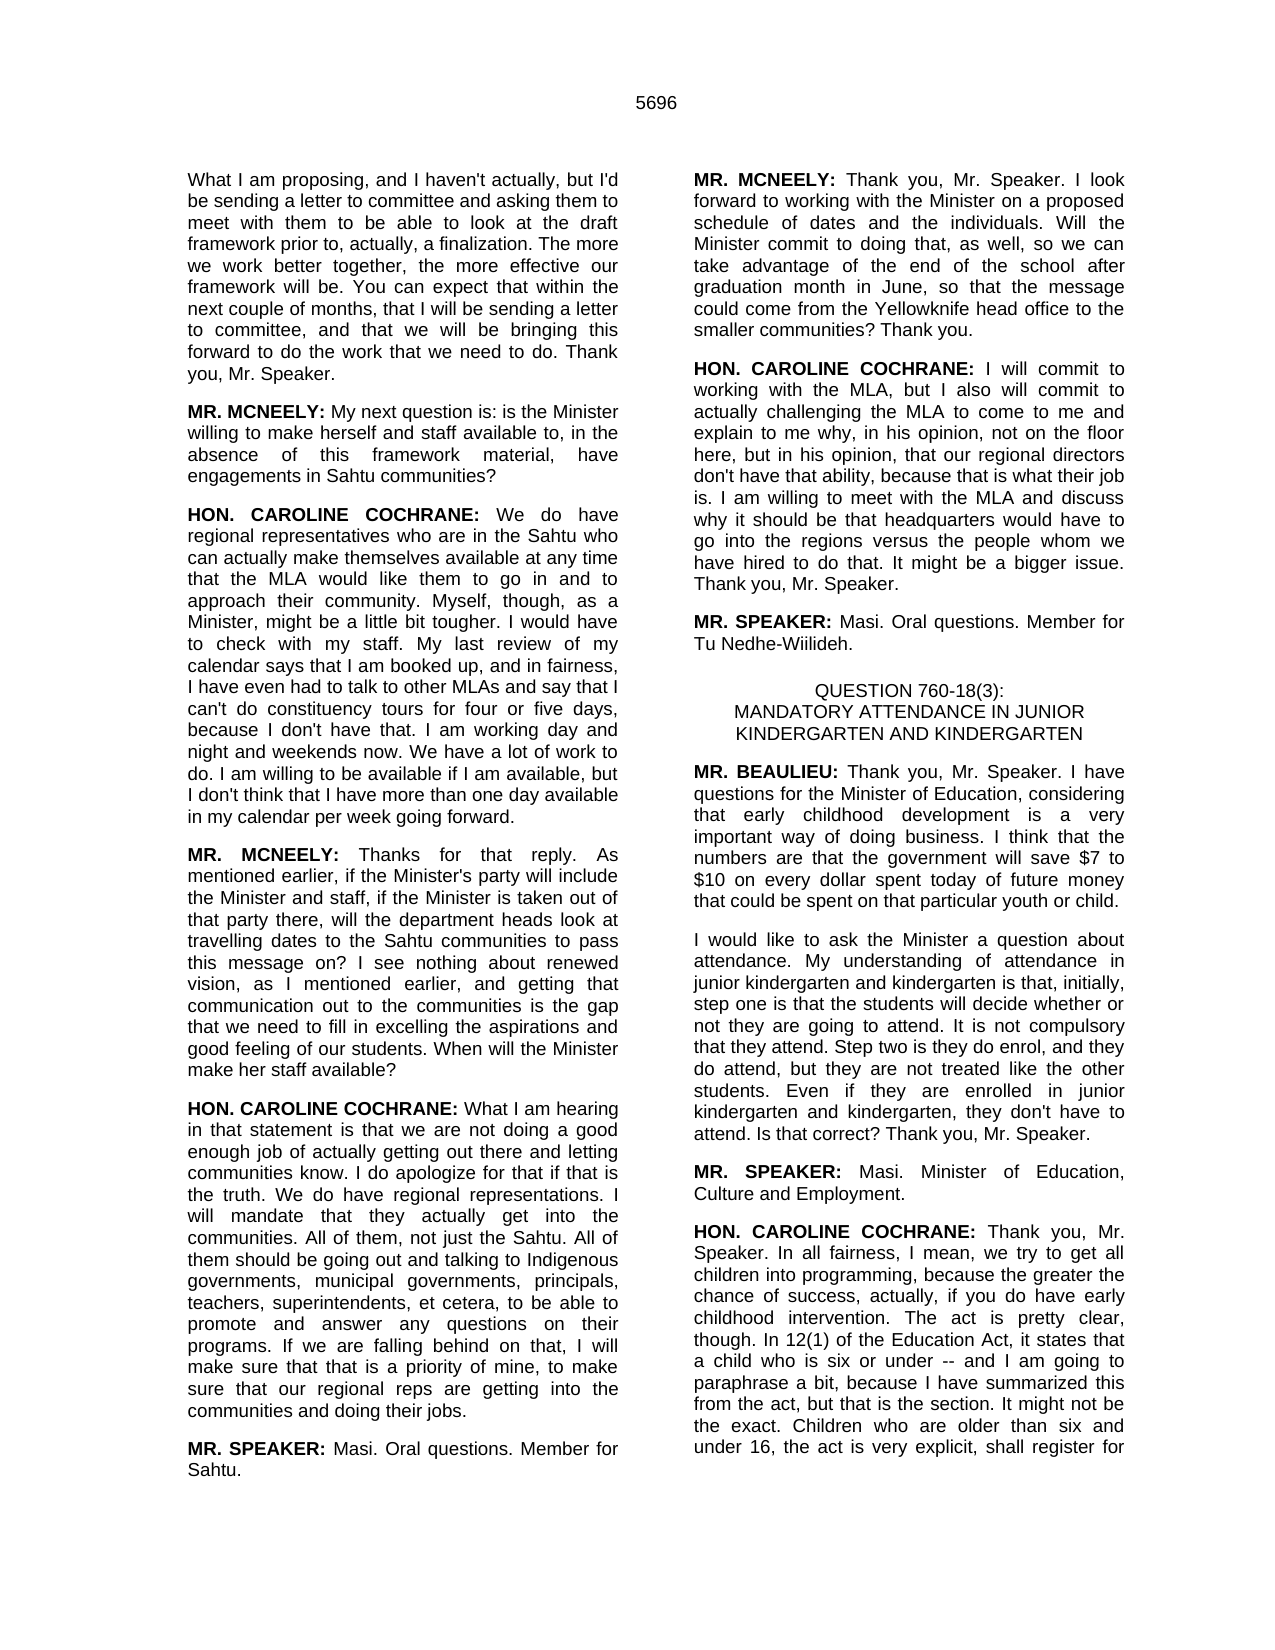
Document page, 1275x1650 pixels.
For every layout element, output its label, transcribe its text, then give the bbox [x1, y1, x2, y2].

subtitle Question 760-18(3): Mandatory Attendance in Junior Kindergarten and Kindergarten [694, 679, 1125, 744]
text HON. CAROLINE COCHRANE: What I am hearing in that statement is that we are not doing a good enough job of actually getting out there and letting communities know. I do apologize for that if that is the truth. We do have regional representations. I will mandate that they actually get into the communities. All of them, not just the Sahtu. All of them should be going out and talking to Indigenous governments, municipal governments, principals, teachers, superintendents, et cetera, to be able to promote and answer any questions on their programs. If we are falling behind on that, I will make sure that that is a priority of mine, to make sure that our regional reps are getting into the communities and doing their jobs. [187, 1097, 619, 1421]
text MR. BEAULIEU: Thank you, Mr. Speaker. I have questions for the Minister of Education, considering that early childhood development is a very important way of doing business. I think that the numbers are that the government will save $7 to $10 on every dollar spent today of future money that could be spent on that particular youth or child. [694, 761, 1125, 912]
text MR. MCNEELY: Thank you, Mr. Speaker. I look forward to working with the Minister on a proposed schedule of dates and the individuals. Will the Minister commit to doing that, as well, so we can take advantage of the end of the school after graduation month in June, so that the message could come from the Yellowknife head office to the smaller communities? Thank you. [694, 168, 1125, 341]
text MR. SPEAKER: Masi. Oral questions. Member for Sahtu. [187, 1438, 619, 1481]
text MR. MCNEELY: Thanks for that reply. As mentioned earlier, if the Minister's party will include the Minister and staff, if the Minister is taken out of that party there, will the department heads look at travelling dates to the Sahtu communities to pass this message on? I see nothing about renewed vision, as I mentioned earlier, and getting that communication out to the communities is the gap that we need to fill in excelling the aspirations and good feeling of our students. When will the Minister make her staff available? [187, 844, 619, 1081]
text I would like to ask the Minister a question about attendance. My understanding of attendance in junior kindergarten and kindergarten is that, initially, step one is that the students will decide whether or not they are going to attend. It is not compulsory that they attend. Step two is they do enrol, and they do attend, but they are not treated like the other students. Even if they are enrolled in junior kindergarten and kindergarten, they don't have to attend. Is that correct? Thank you, Mr. Speaker. [694, 928, 1125, 1144]
text MR. MCNEELY: My next question is: is the Minister willing to make herself and staff available to, in the absence of this framework material, have engagements in Sahtu communities? [187, 401, 619, 487]
text MR. SPEAKER: Masi. Minister of Education, Culture and Employment. [694, 1161, 1125, 1204]
text MR. SPEAKER: Masi. Oral questions. Member for Tu Nedhe-Wiilideh. [694, 611, 1125, 654]
text HON. CAROLINE COCHRANE: I will commit to working with the MLA, but I also will commit to actually challenging the MLA to come to me and explain to me why, in his opinion, not on the floor here, but in his opinion, that our regional directors don't have that ability, because that is what their job is. I am willing to meet with the MLA and discuss why it should be that headquarters would have to go into the regions versus the people whom we have hired to do that. It might be a bigger issue. Thank you, Mr. Speaker. [694, 357, 1125, 595]
text HON. CAROLINE COCHRANE: We do have regional representatives who are in the Sahtu who can actually make themselves available at any time that the MLA would like them to go in and to approach their community. Myself, though, as a Minister, might be a little bit tougher. I would have to check with my staff. My last review of my calendar says that I am booked up, and in fairness, I have even had to talk to other MLAs and say that I can't do constituency tours for four or five days, because I don't have that. I am working day and night and weekends now. We have a lot of work to do. I am willing to be available if I am available, but I don't think that I have more than one day available in my calendar per week going forward. [187, 503, 619, 827]
